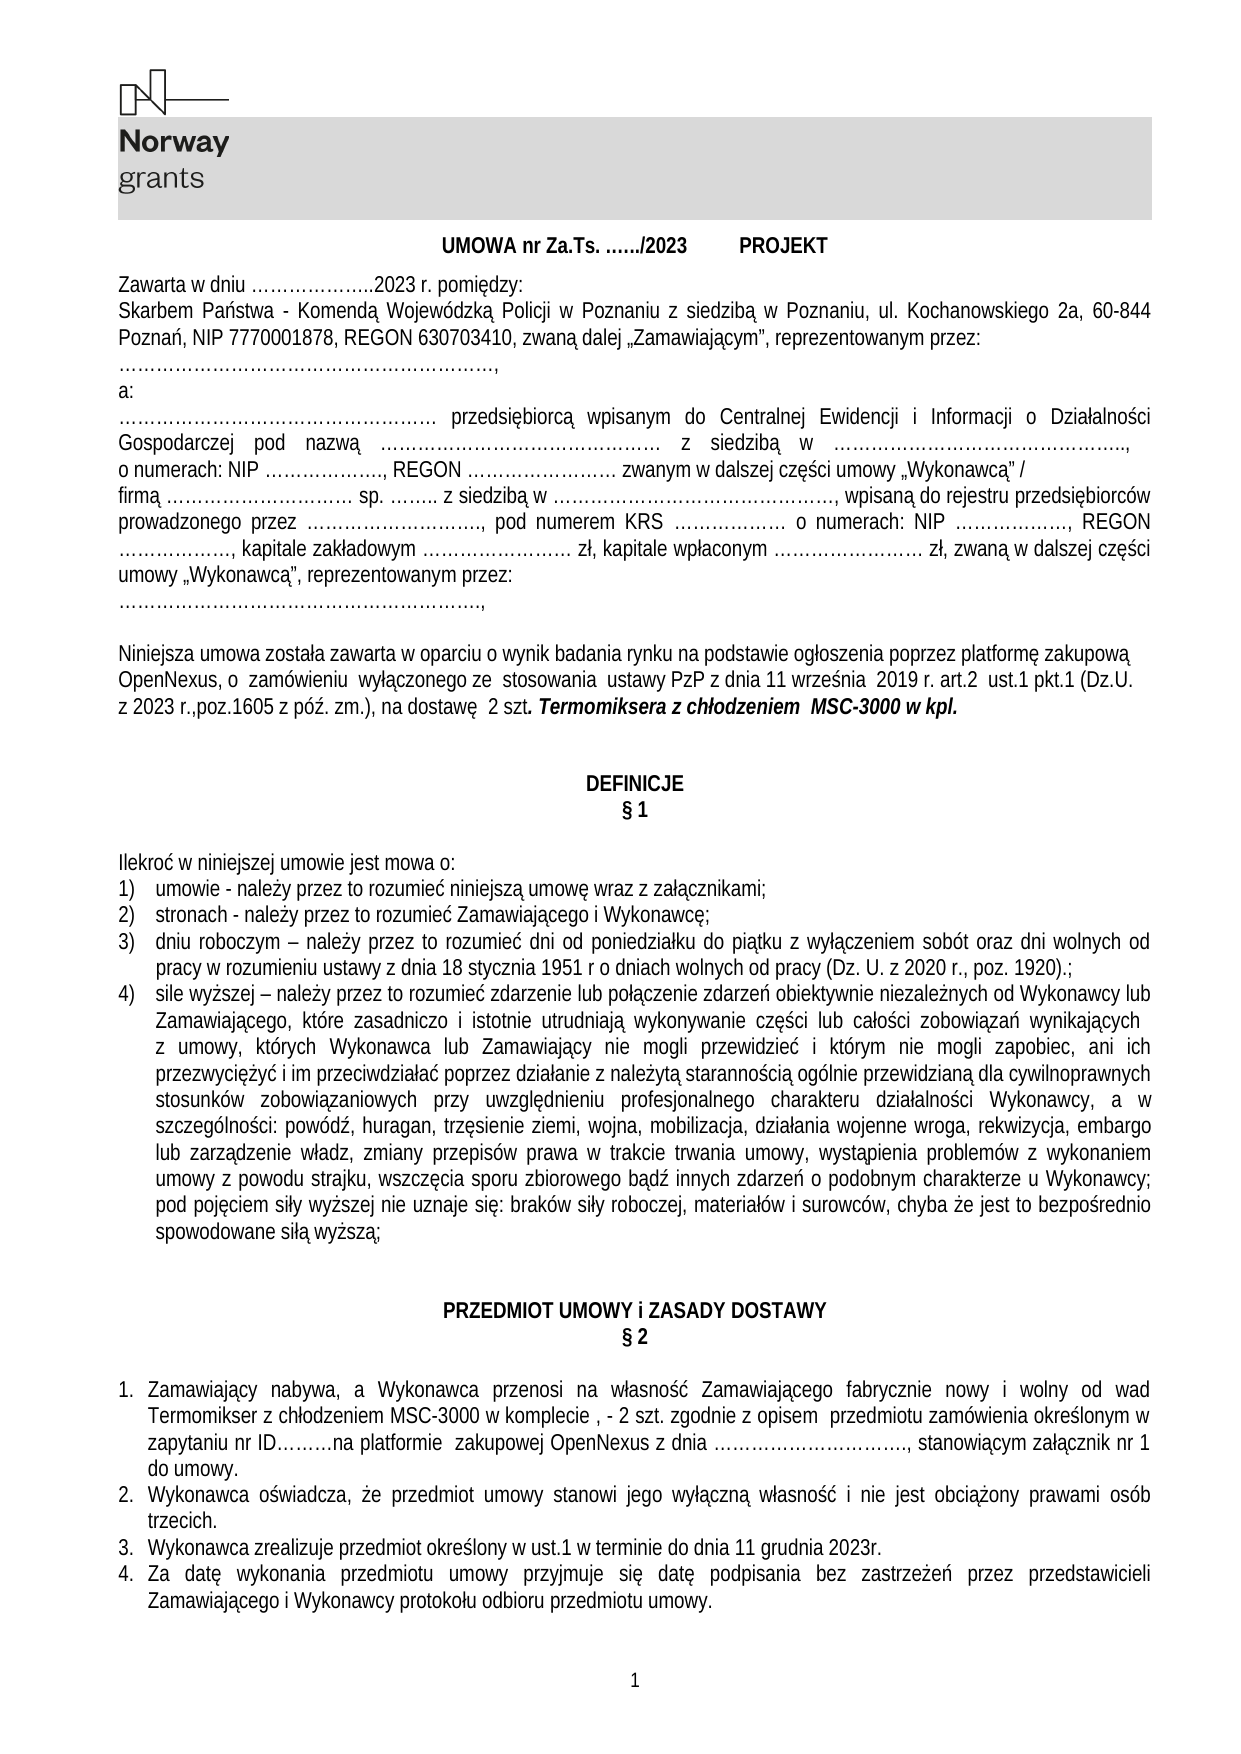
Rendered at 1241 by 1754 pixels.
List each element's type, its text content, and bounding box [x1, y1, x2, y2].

text Ilekroć w niniejszej umowie jest mowa o: [118, 849, 1152, 875]
text firmą ………………………… sp. …….. z siedzibą w ………………………………………, wpisaną do rejestru przedsiębiorców prowadzonego przez ………………………., pod numerem KRS ……………… o numerach: NIP ………………, REGON ………………, kapitale zakładowym …………………… zł, kapitale wpłaconym …………………… zł, zwaną w dalszej części umowy „Wykonawcą”, reprezentowanym przez: [118, 482, 1152, 587]
text OpenNexus, o zamówieniu wyłączonego ze stosowania ustawy PzP z dnia 11 września 2019 r. art.2 ust.1 pkt.1 (Dz.U. [118, 666, 1152, 693]
list stronach - należy przez to rozumieć Zamawiającego i Wykonawcę; [118, 901, 1152, 928]
text a: [118, 377, 1152, 403]
list Wykonawca zrealizuje przedmiot określony w ust.1 w terminie do dnia 11 grudnia 2023r. [118, 1534, 1152, 1560]
text § 2 [118, 1323, 1152, 1349]
list dniu roboczym – należy przez to rozumieć dni od poniedziałku do piątku z wyłączeniem sobót oraz dni wolnych od pracy w rozumieniu ustawy z dnia 18 stycznia 1951 r o dniach wolnych od pracy (Dz. U. z 2020 r., poz. 1920).; [118, 928, 1152, 980]
text ……………………………………………………, [118, 350, 1152, 377]
list umowie - należy przez to rozumieć niniejszą umowę wraz z załącznikami; [118, 875, 1152, 901]
text Zawarta w dniu ………………..2023 r. pomiędzy: [118, 271, 1152, 297]
text DEFINICJE [118, 769, 1152, 796]
text Niniejsza umowa została zawarta w oparciu o wynik badania rynku na podstawie ogłoszenia poprzez platformę zakupową [118, 640, 1152, 666]
text UMOWA nr Za.Ts. .…../2023 PROJEKT [118, 232, 1152, 259]
text …………………………………………… przedsiębiorcą wpisanym do Centralnej Ewidencji i Informacji o Działalności Gospodarczej pod nazwą ……………………………………… z siedzibą w ……………………………………….., o numerach: NIP ………………., REGON …………………… zwanym w dalszej części umowy „Wykonawcą” / [118, 403, 1152, 482]
picture [118, 69, 229, 194]
list Wykonawca oświadcza, że przedmiot umowy stanowi jego wyłączną własność i nie jest obciążony prawami osób trzecich. [118, 1481, 1152, 1534]
text Skarbem Państwa - Komendą Wojewódzką Policji w Poznaniu z siedzibą w Poznaniu, ul. Kochanowskiego 2a, 60-844 Poznań, NIP 7770001878, REGON 630703410, zwaną dalej „Zamawiającym”, reprezentowanym przez: [118, 297, 1152, 350]
text § 1 [118, 796, 1152, 822]
text …………………………………………………., [118, 587, 1152, 614]
list Za datę wykonania przedmiotu umowy przyjmuje się datę podpisania bez zastrzeżeń przez przedstawicieli Zamawiającego i Wykonawcy protokołu odbioru przedmiotu umowy. [118, 1560, 1152, 1613]
text z 2023 r.,poz.1605 z póź. zm.), na dostawę 2 szt. Termomiksera z chłodzeniem MSC-3000 w kpl. [118, 693, 1152, 743]
list sile wyższej – należy przez to rozumieć zdarzenie lub połączenie zdarzeń obiektywnie niezależnych od Wykonawcy lub Zamawiającego, które zasadniczo i istotnie utrudniają wykonywanie części lub całości zobowiązań wynikających z umowy, których Wykonawca lub Zamawiający nie mogli przewidzieć i którym nie mogli zapobiec, ani ich przezwyciężyć i im przeciwdziałać poprzez działanie z należytą starannością ogólnie przewidzianą dla cywilnoprawnych stosunków zobowiązaniowych przy uwzględnieniu profesjonalnego charakteru działalności Wykonawcy, a w szczególności: powódź, huragan, trzęsienie ziemi, wojna, mobilizacja, działania wojenne wroga, rekwizycja, embargo lub zarządzenie władz, zmiany przepisów prawa w trakcie trwania umowy, wystąpienia problemów z wykonaniem umowy z powodu strajku, wszczęcia sporu zbiorowego bądź innych zdarzeń o podobnym charakterze u Wykonawcy; pod pojęciem siły wyższej nie uznaje się: braków siły roboczej, materiałów i surowców, chyba że jest to bezpośrednio spowodowane siłą wyższą; [118, 980, 1152, 1244]
text PRZEDMIOT UMOWY i ZASADY DOSTAWY [118, 1297, 1152, 1323]
list Zamawiający nabywa, a Wykonawca przenosi na własność Zamawiającego fabrycznie nowy i wolny od wad Termomikser z chłodzeniem MSC-3000 w komplecie , - 2 szt. zgodnie z opisem przedmiotu zamówienia określonym w zapytaniu nr ID………na platformie zakupowej OpenNexus z dnia …………………………., stanowiącym załącznik nr 1 do umowy. [118, 1376, 1152, 1481]
